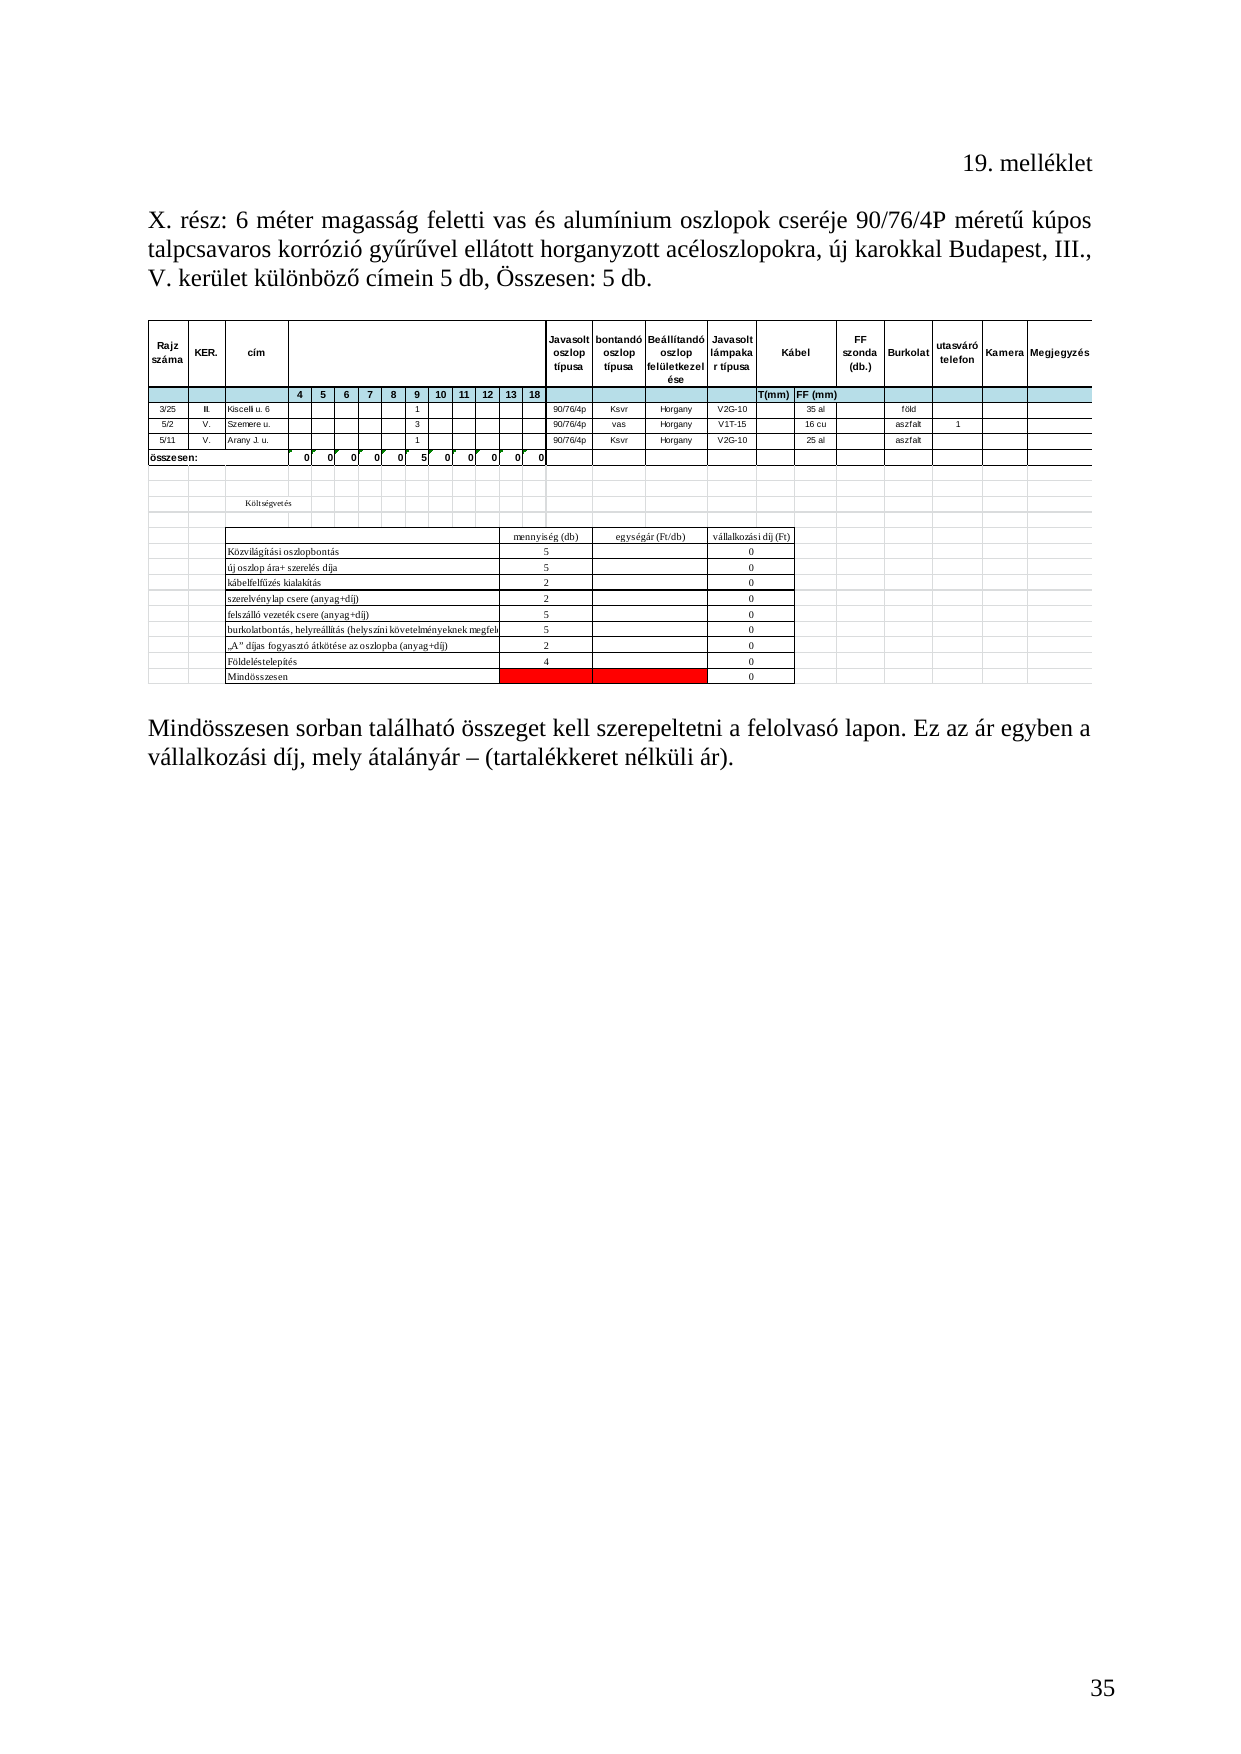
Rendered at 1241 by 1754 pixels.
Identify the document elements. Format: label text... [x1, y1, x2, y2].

text 19. melléklet [148, 148, 1092, 176]
text X. rész: 6 méter magasság feletti vas és alumínium oszlopok cseréje 90/76/4P méretű kúpos talpcsavaros korrózió gyűrűvel ellátott horganyzott acéloszlopokra, új karokkal Budapest, III., V. kerület különböző címein 5 db, Összesen: 5 db. [148, 205, 1092, 291]
text Mindösszesen sorban található összeget kell szerepeltetni a felolvasó lapon. Ez az ár egyben a vállalkozási díj, mely átalányár – (tartalékkeret nélküli ár). [148, 713, 1092, 770]
